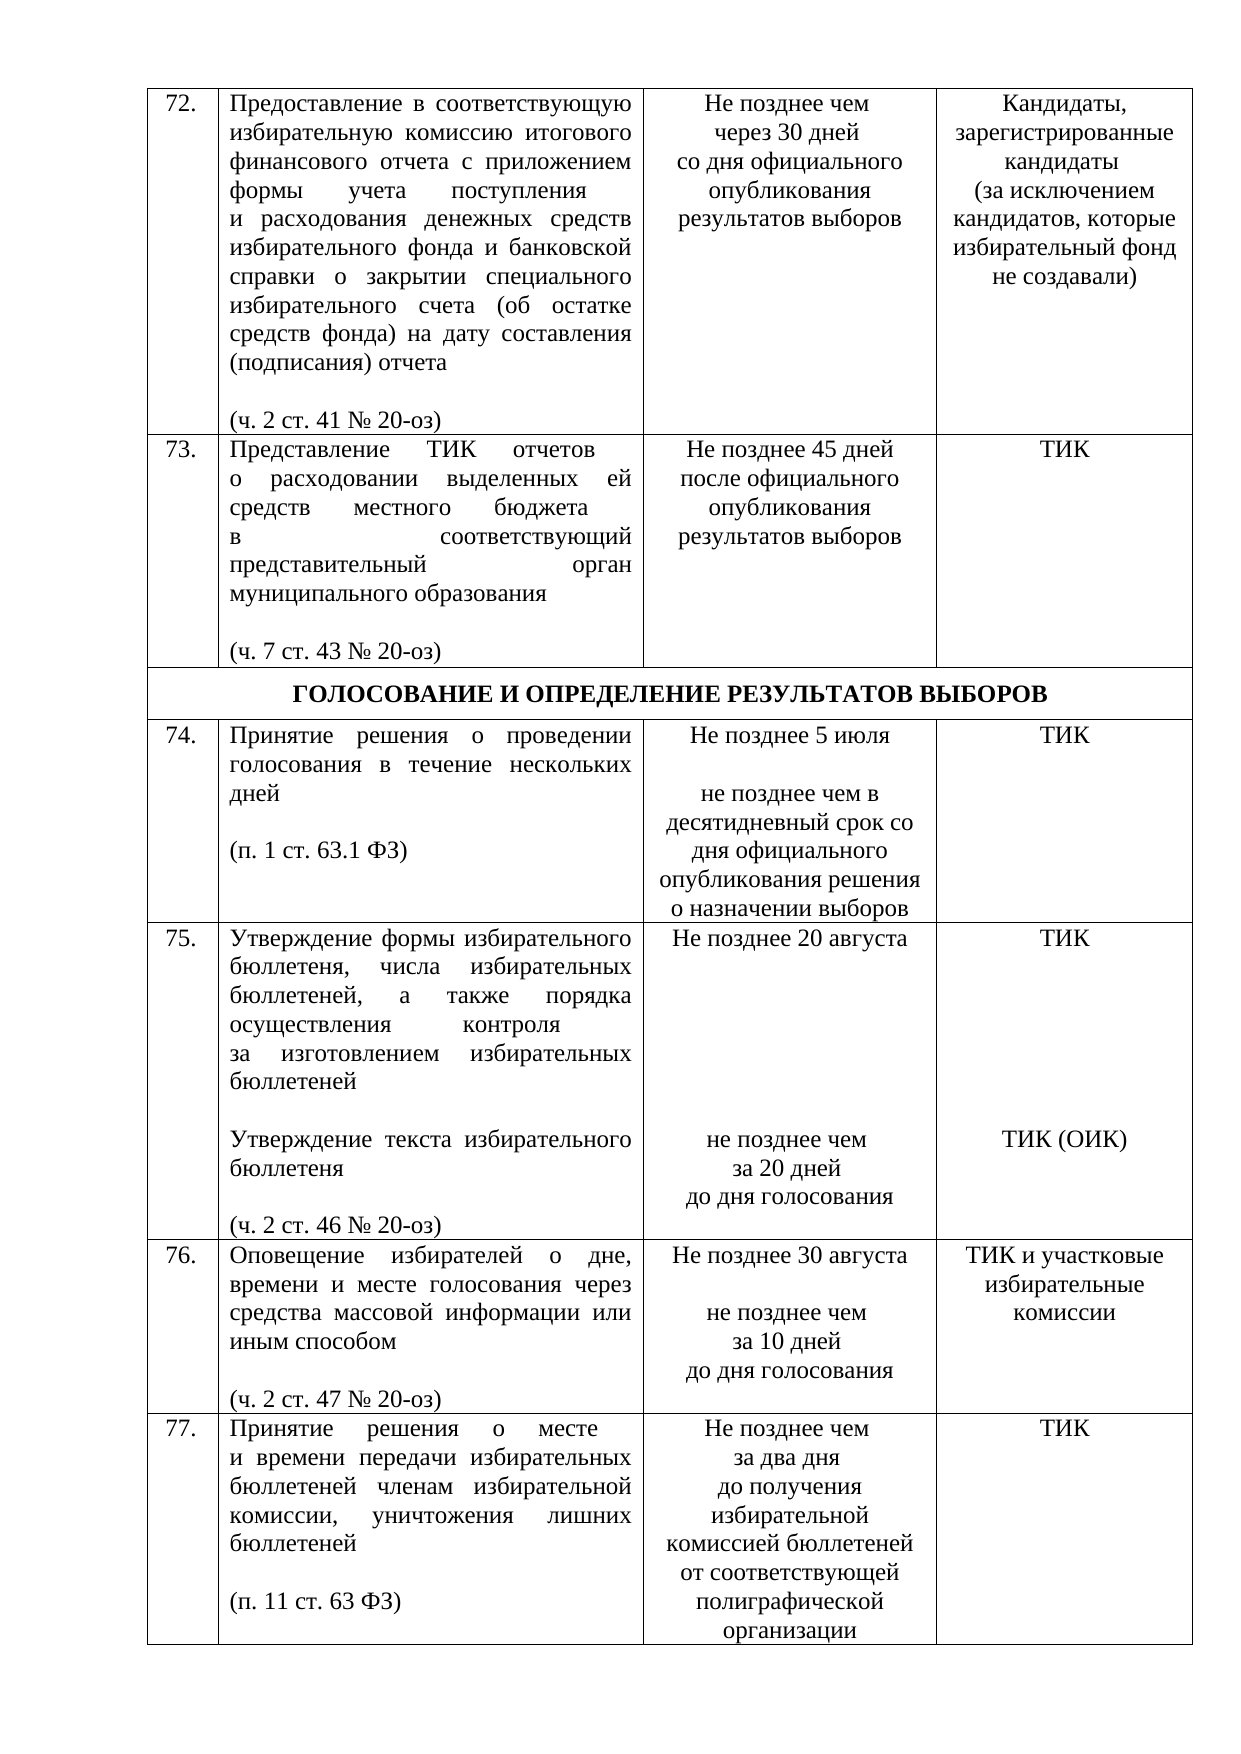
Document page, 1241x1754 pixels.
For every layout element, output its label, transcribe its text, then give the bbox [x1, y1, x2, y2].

table_cell Не позднее 5 июля не позднее чем в десятидневный срок со дня официального опубликования решения о назначении выборов [644, 720, 936, 922]
table_cell 77. [148, 1414, 218, 1643]
table_cell Не позднее чем за два дня до получения избирательной комиссией бюллетеней от соответствующей полиграфической организации [644, 1414, 936, 1643]
table_cell ТИК [937, 720, 1192, 922]
table_cell ТИК и участковые избирательные комиссии [937, 1240, 1192, 1412]
table_cell ТИК [937, 1414, 1192, 1643]
table_cell Не позднее 30 августа не позднее чем за 10 дней до дня голосования [644, 1240, 936, 1412]
table_cell ТИК ТИК (ОИК) [937, 923, 1192, 1239]
table_cell Принятие решения о месте и времени передачи избирательных бюллетеней членам избирательной комиссии, уничтожения лишних бюллетеней (п. 11 ст. 63 ФЗ) [219, 1414, 643, 1643]
table_cell 75. [148, 923, 218, 1239]
table_cell ГОЛОСОВАНИЕ И ОПРЕДЕЛЕНИЕ РЕЗУЛЬТАТОВ ВЫБОРОВ [148, 668, 1192, 719]
table_cell 73. [148, 435, 218, 667]
table_cell Не позднее чем через 30 дней со дня официального опубликования результатов выборов [644, 89, 936, 433]
table_cell Оповещение избирателей о дне, времени и месте голосования через средства массовой информации или иным способом (ч. 2 ст. 47 № 20-оз) [219, 1240, 643, 1412]
table_cell Представление ТИК отчетов о расходовании выделенных ей средств местного бюджета в соответствующий представительный орган муниципального образования (ч. 7 ст. 43 № 20-оз) [219, 435, 643, 667]
table_cell 76. [148, 1240, 218, 1412]
table_cell Принятие решения о проведении голосования в течение нескольких дней (п. 1 ст. 63.1 ФЗ) [219, 720, 643, 922]
table_cell Не позднее 45 дней после официального опубликования результатов выборов [644, 435, 936, 667]
table_cell Не позднее 20 августа не позднее чем за 20 дней до дня голосования [644, 923, 936, 1239]
table_cell 74. [148, 720, 218, 922]
table_cell Кандидаты, зарегистрированные кандидаты (за исключением кандидатов, которые избирательный фонд не создавали) [937, 89, 1192, 433]
table_cell ТИК [937, 435, 1192, 667]
table_cell 72. [148, 89, 218, 433]
table_cell Утверждение формы избирательного бюллетеня, числа избирательных бюллетеней, а также порядка осуществления контроля за изготовлением избирательных бюллетеней Утверждение текста избирательного бюллетеня (ч. 2 ст. 46 № 20-оз) [219, 923, 643, 1239]
table_cell Предоставление в соответствующую избирательную комиссию итогового финансового отчета с приложением формы учета поступления и расходования денежных средств избирательного фонда и банковской справки о закрытии специального избирательного счета (об остатке средств фонда) на дату составления (подписания) отчета (ч. 2 ст. 41 № 20-оз) [219, 89, 643, 433]
